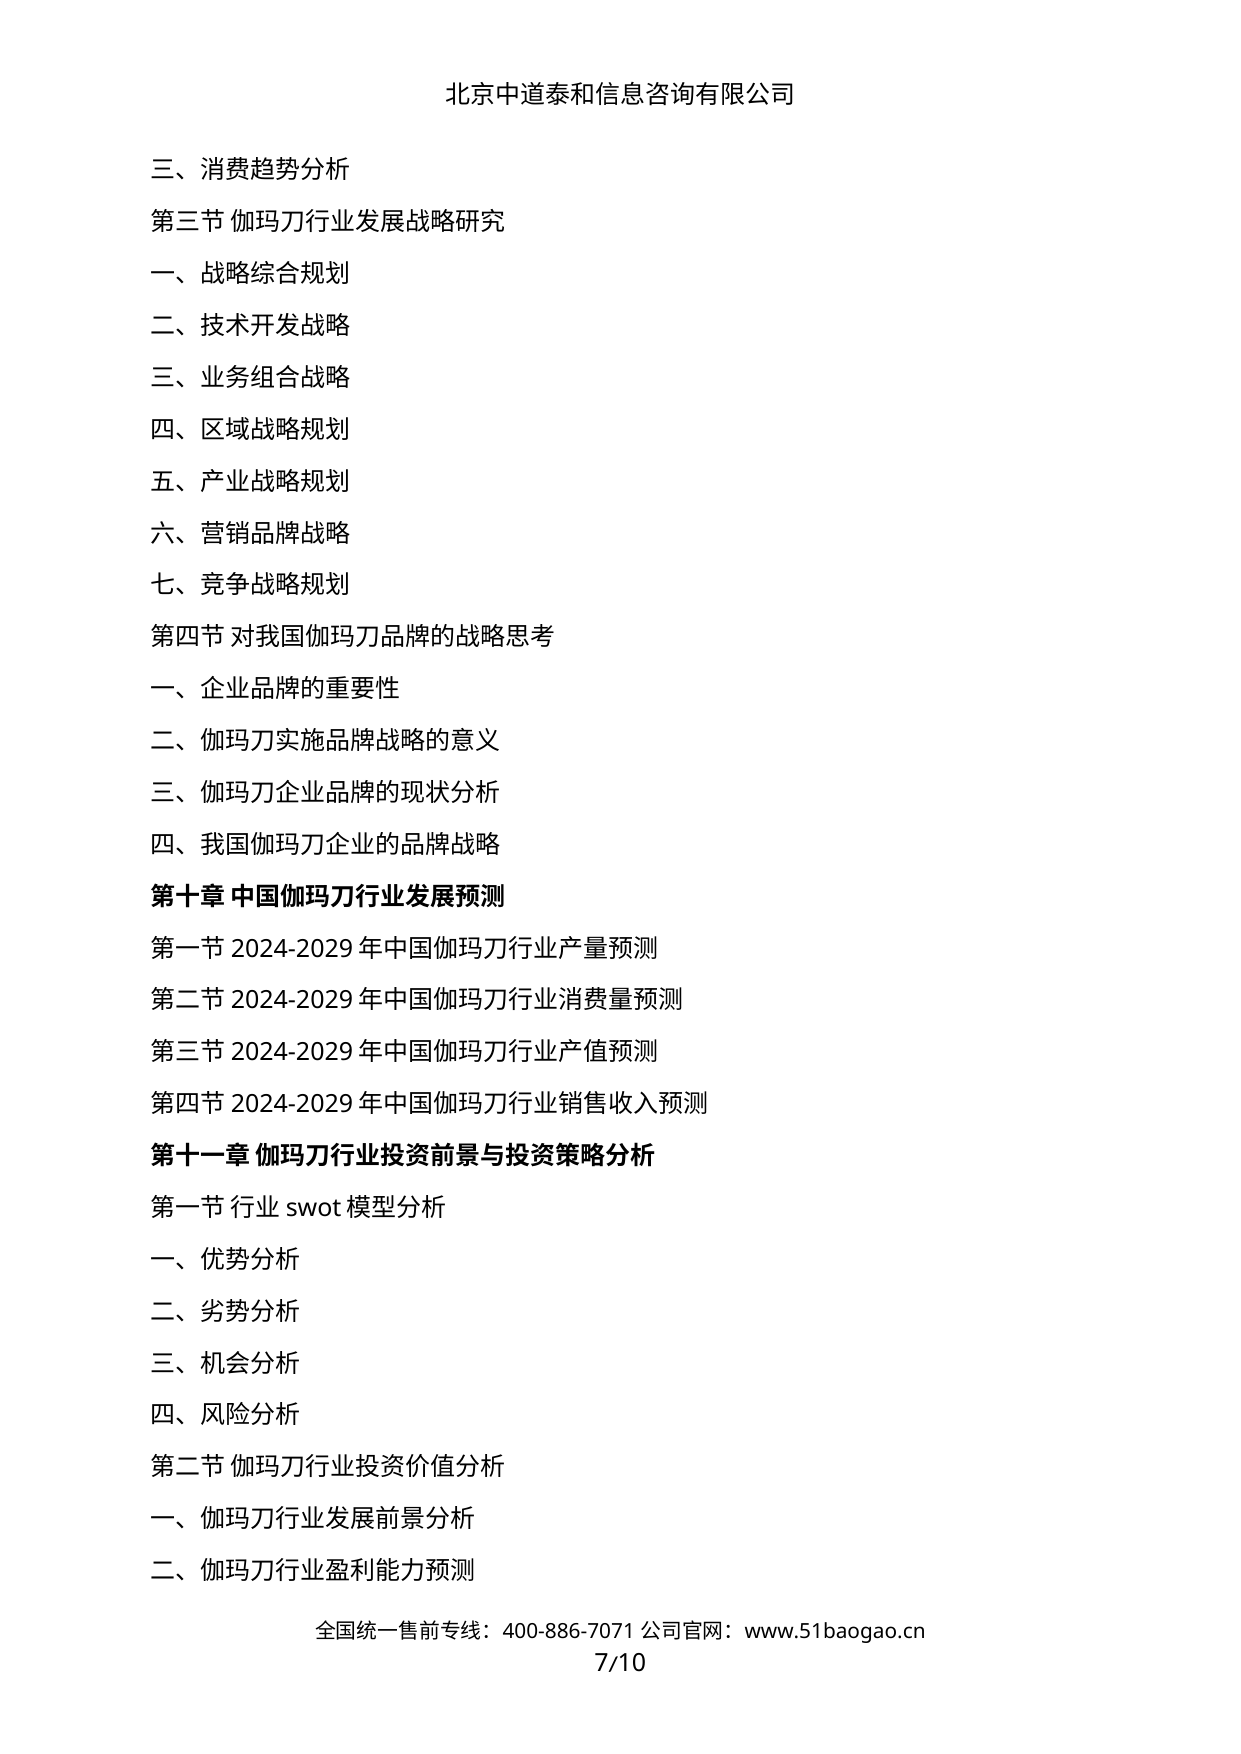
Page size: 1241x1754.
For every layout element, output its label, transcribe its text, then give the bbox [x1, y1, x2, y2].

text 第十章 中国伽玛刀行业发展预测 [150, 876, 1090, 912]
text 七、竞争战略规划 [150, 565, 1090, 601]
text 四、风险分析 [150, 1395, 1090, 1431]
text 第二节 伽玛刀行业投资价值分析 [150, 1447, 1090, 1483]
text 第一节 2024-2029年中国伽玛刀行业产量预测 [150, 928, 1090, 964]
text 第四节 2024-2029年中国伽玛刀行业销售收入预测 [150, 1084, 1090, 1120]
text 第四节 对我国伽玛刀品牌的战略思考 [150, 617, 1090, 653]
text 第三节 伽玛刀行业发展战略研究 [150, 202, 1090, 238]
text 一、战略综合规划 [150, 254, 1090, 290]
text 五、产业战略规划 [150, 461, 1090, 497]
text 六、营销品牌战略 [150, 513, 1090, 549]
text 二、伽玛刀实施品牌战略的意义 [150, 721, 1090, 757]
text 二、劣势分析 [150, 1291, 1090, 1327]
text 二、技术开发战略 [150, 306, 1090, 342]
text 三、业务组合战略 [150, 357, 1090, 394]
text 三、消费趋势分析 [150, 150, 1090, 186]
text 第十一章 伽玛刀行业投资前景与投资策略分析 [150, 1136, 1090, 1172]
text 一、伽玛刀行业发展前景分析 [150, 1499, 1090, 1535]
text 四、区域战略规划 [150, 409, 1090, 446]
text 四、我国伽玛刀企业的品牌战略 [150, 824, 1090, 861]
text 三、伽玛刀企业品牌的现状分析 [150, 772, 1090, 809]
text 第二节 2024-2029年中国伽玛刀行业消费量预测 [150, 980, 1090, 1016]
text 一、优势分析 [150, 1239, 1090, 1276]
text 一、企业品牌的重要性 [150, 669, 1090, 705]
text 第三节 2024-2029年中国伽玛刀行业产值预测 [150, 1032, 1090, 1068]
text 三、机会分析 [150, 1343, 1090, 1379]
text 二、伽玛刀行业盈利能力预测 [150, 1551, 1090, 1587]
text 第一节 行业swot模型分析 [150, 1187, 1090, 1224]
